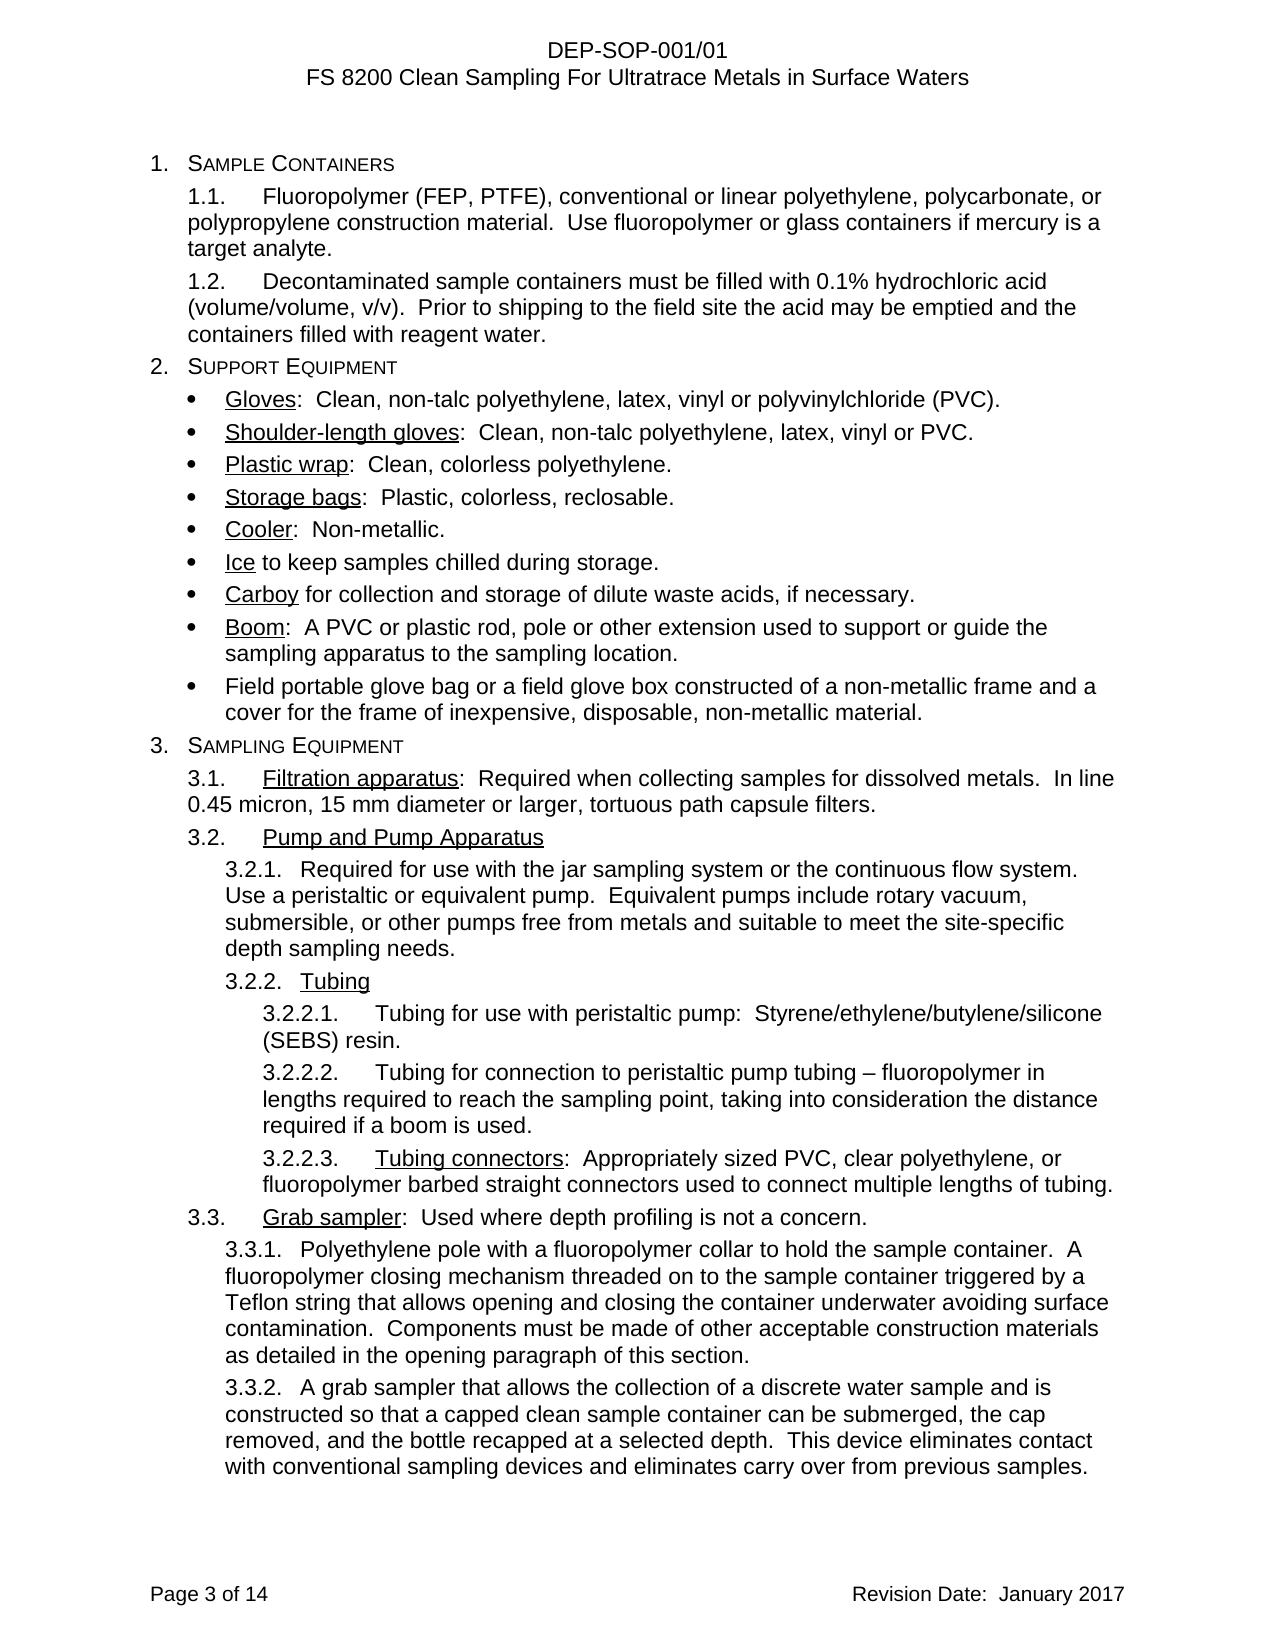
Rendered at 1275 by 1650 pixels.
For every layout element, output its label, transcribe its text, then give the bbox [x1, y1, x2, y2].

subtitle Tubing for use with peristaltic pump: Styrene/ethylene/butylene/silicone (SEBS) resin. [262, 1000, 1125, 1053]
subtitle Pump and Pump Apparatus [187, 823, 1125, 850]
subtitle Field portable glove bag or a field glove box constructed of a non-metallic frame and a cover for the frame of inexpensive, disposable, non-metallic material. [187, 673, 1125, 726]
subtitle Carboy for collection and storage of dilute waste acids, if necessary. [187, 581, 1125, 608]
subtitle Boom: A PVC or plastic rod, pole or other extension used to support or guide the sampling apparatus to the sampling location. [187, 614, 1125, 667]
subtitle Grab sampler: Used where depth profiling is not a concern. [187, 1204, 1125, 1230]
subtitle Shoulder-length gloves: Clean, non-talc polyethylene, latex, vinyl or PVC. [187, 418, 1125, 445]
subtitle Sampling Equipment [150, 732, 1125, 758]
subtitle Tubing [225, 968, 1125, 994]
subtitle Fluoropolymer (FEP, PTFE), conventional or linear polyethylene, polycarbonate, or polypropylene construction material. Use fluoropolymer or glass containers if mercury is a target analyte. [187, 183, 1125, 262]
subtitle Decontaminated sample containers must be filled with 0.1% hydrochloric acid (volume/volume, v/v). Prior to shipping to the field site the acid may be emptied and the containers filled with reagent water. [187, 268, 1125, 347]
subtitle Tubing connectors: Appropriately sized PVC, clear polyethylene, or fluoropolymer barbed straight connectors used to connect multiple lengths of tubing. [262, 1145, 1125, 1197]
subtitle Filtration apparatus: Required when collecting samples for dissolved metals. In line 0.45 micron, 15 mm diameter or larger, tortuous path capsule filters. [187, 764, 1125, 817]
subtitle Tubing for connection to peristaltic pump tubing – fluoropolymer in lengths required to reach the sampling point, taking into consideration the distance required if a boom is used. [262, 1059, 1125, 1138]
subtitle Polyethylene pole with a fluoropolymer collar to hold the sample container. A fluoropolymer closing mechanism threaded on to the sample container triggered by a Teflon string that allows opening and closing the container underwater avoiding surface contamination. Components must be made of other acceptable construction materials as detailed in the opening paragraph of this section. [225, 1236, 1125, 1368]
subtitle Ice to keep samples chilled during storage. [187, 549, 1125, 575]
subtitle Plastic wrap: Clean, colorless polyethylene. [187, 451, 1125, 477]
subtitle Cooler: Non-metallic. [187, 516, 1125, 543]
subtitle Storage bags: Plastic, colorless, reclosable. [187, 484, 1125, 510]
subtitle Required for use with the jar sampling system or the continuous flow system. Use a peristaltic or equivalent pump. Equivalent pumps include rotary vacuum, submersible, or other pumps free from metals and suitable to meet the site-specific depth sampling needs. [225, 856, 1125, 962]
subtitle Support Equipment [150, 353, 1125, 379]
subtitle Sample Containers [150, 150, 1125, 176]
subtitle Gloves: Clean, non-talc polyethylene, latex, vinyl or polyvinylchloride (PVC). [187, 386, 1125, 412]
subtitle A grab sampler that allows the collection of a discrete water sample and is constructed so that a capped clean sample container can be submerged, the cap removed, and the bottle recapped at a selected depth. This device eliminates contact with conventional sampling devices and eliminates carry over from previous samples. [225, 1374, 1125, 1480]
